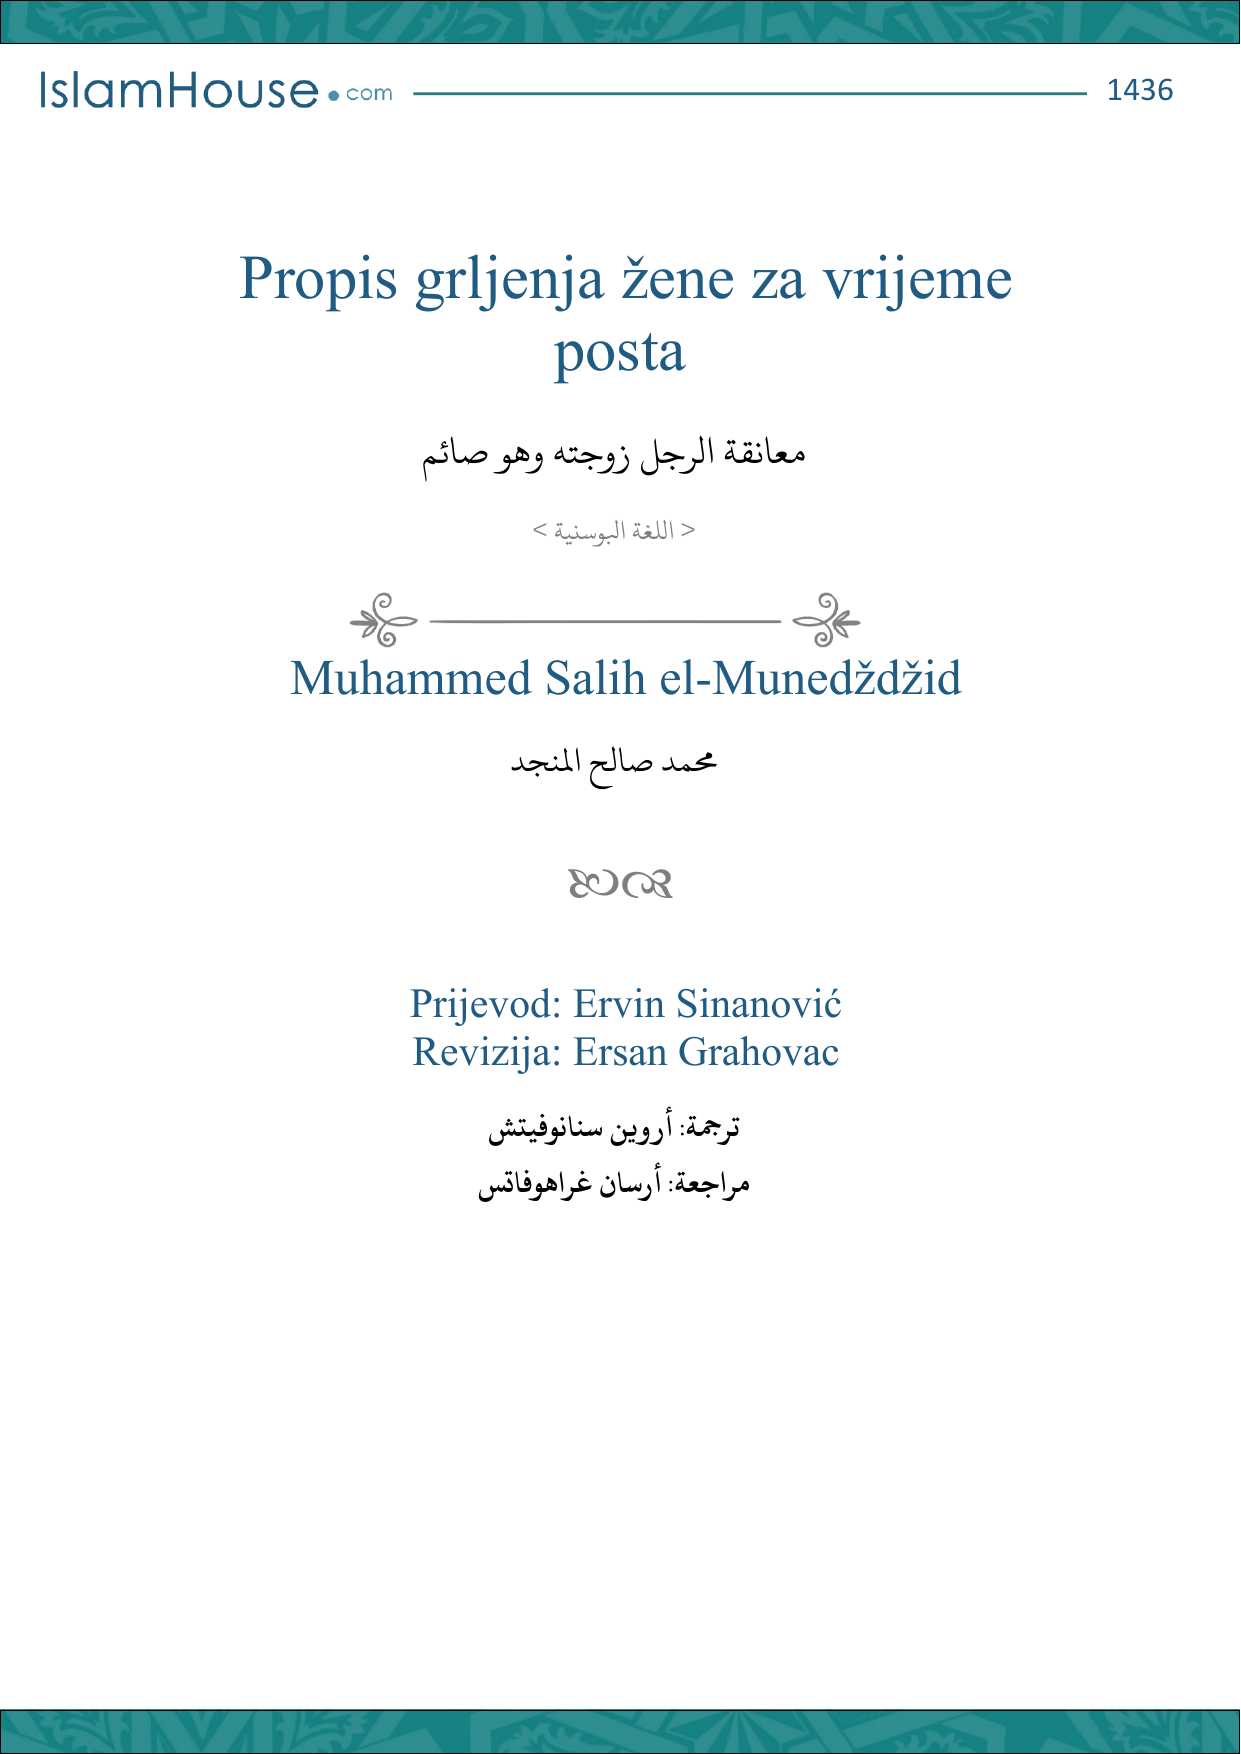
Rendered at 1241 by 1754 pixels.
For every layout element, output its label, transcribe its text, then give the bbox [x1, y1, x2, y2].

text Muhammed Salih el-Munedždžid [177, 648, 1063, 705]
text < اللغة البوسنية > [177, 507, 1063, 556]
text معانقة الرجل زوجته وهو صائم [177, 417, 1063, 487]
text مراجعة: أرسان غراهوفاتس [177, 1155, 1063, 1211]
picture [28, 64, 1100, 117]
text محمد صالح المنجد [177, 729, 1063, 793]
text ترجمة: أروين سنانوفيتش [177, 1098, 1063, 1155]
picture [1, 1, 1239, 43]
picture [1, 1711, 1239, 1753]
text Propis grljenja žene za vrijeme posta [177, 240, 1063, 384]
text Revizija: Ersan Grahovac [177, 1027, 1063, 1074]
text Prijevod: Ervin Sinanović [177, 979, 1063, 1027]
